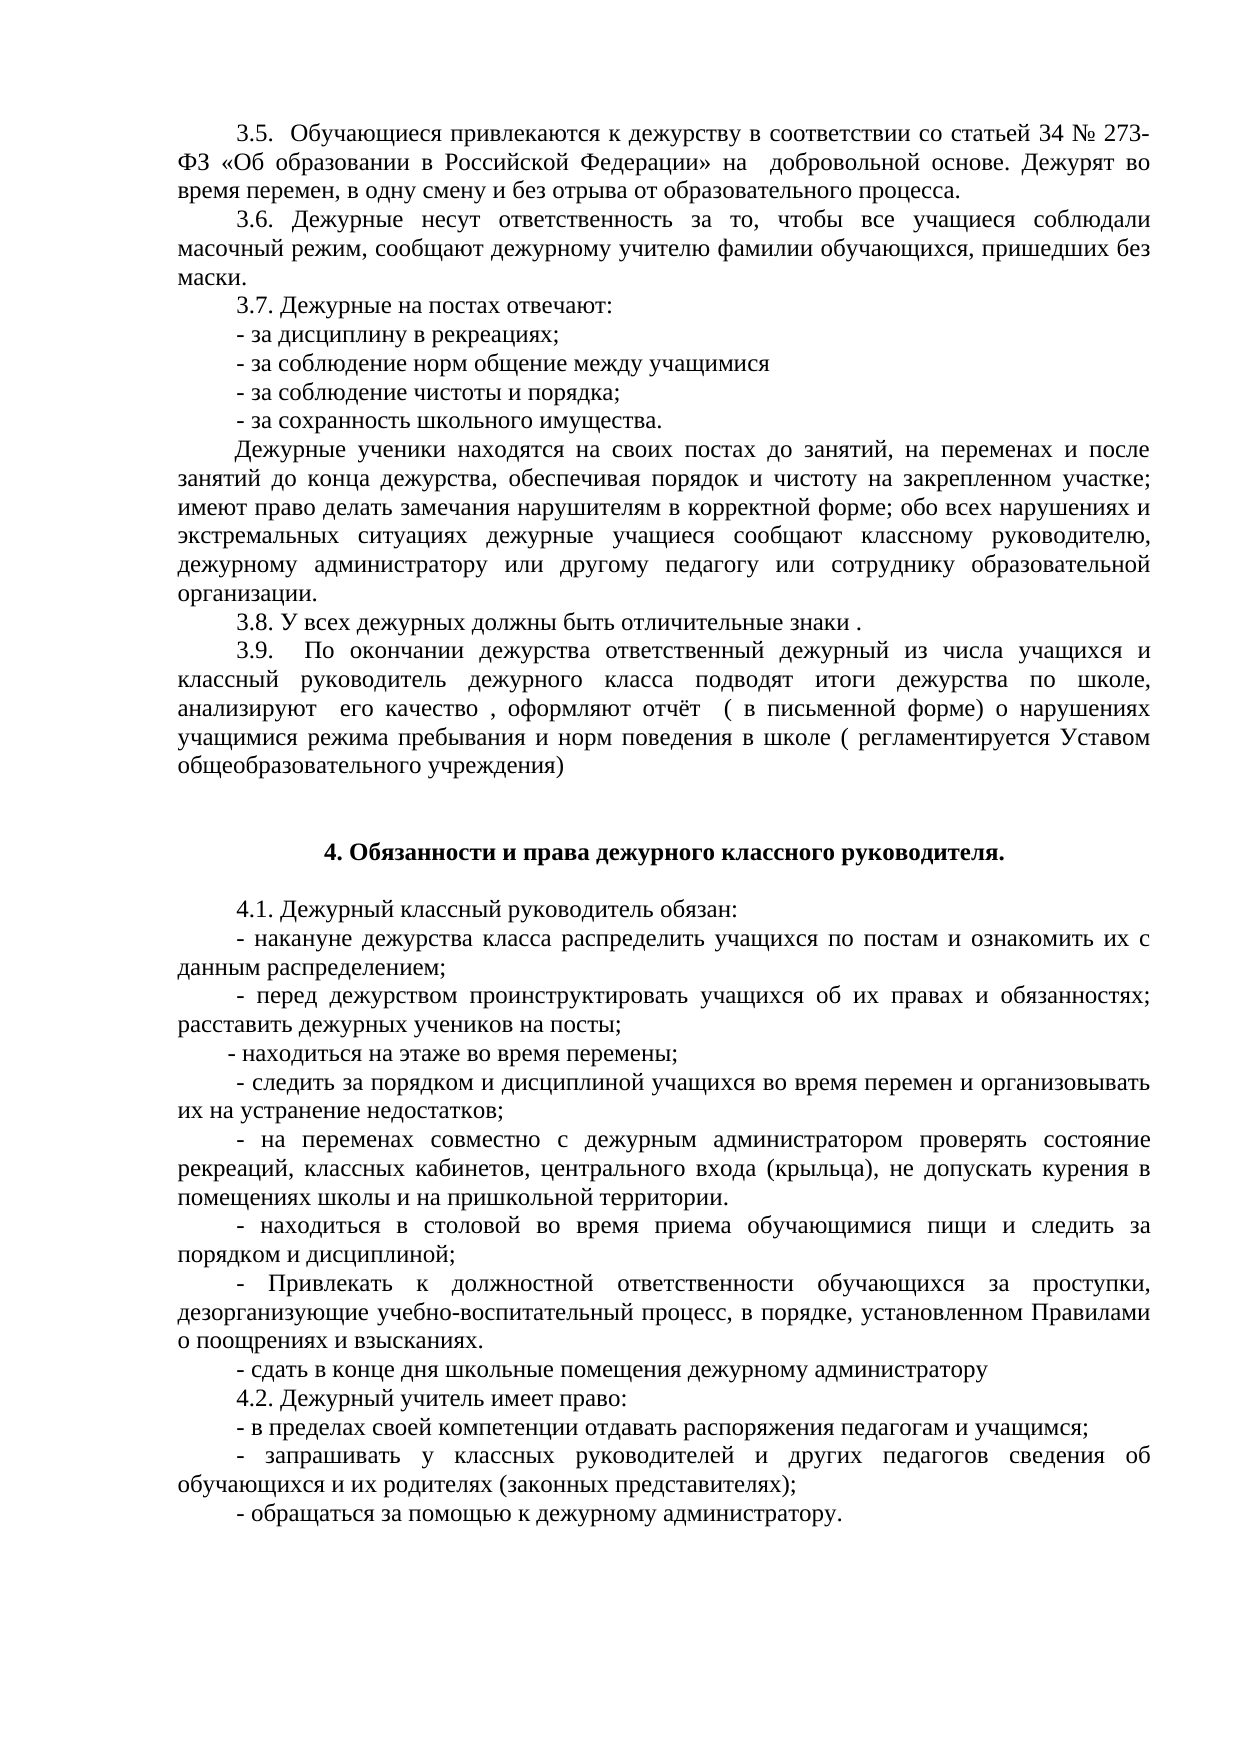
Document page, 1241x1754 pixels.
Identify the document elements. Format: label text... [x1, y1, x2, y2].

text - находиться в столовой во время приема обучающимися пищи и следить за порядком и дисциплиной; [177, 1211, 1152, 1268]
text - обращаться за помощью к дежурному администратору. [177, 1498, 1152, 1527]
text 3.8. У всех дежурных должны быть отличительные знаки . [177, 607, 1152, 636]
text - следить за порядком и дисциплиной учащихся во время перемен и организовывать их на устранение недостатков; [177, 1067, 1152, 1124]
text - за соблюдение чистоты и порядка; [177, 377, 1152, 406]
text 3.7. Дежурные на постах отвечают: [177, 291, 1152, 319]
text 3.6. Дежурные несут ответственность за то, чтобы все учащиеся соблюдали масочный режим, сообщают дежурному учителю фамилии обучающихся, пришедших без маски. [177, 204, 1152, 291]
text 4.1. Дежурный классный руководитель обязан: [177, 894, 1152, 923]
text - за сохранность школьного имущества. [177, 406, 1152, 434]
text - запрашивать у классных руководителей и других педагогов сведения об обучающихся и их родителях (законных представителях); [177, 1441, 1152, 1498]
text - накануне дежурства класса распределить учащихся по постам и ознакомить их с данным распределением; [177, 923, 1152, 981]
text Дежурные ученики находятся на своих постах до занятий, на переменах и после занятий до конца дежурства, обеспечивая порядок и чистоту на закрепленном участке; имеют право делать замечания нарушителям в корректной форме; обо всех нарушениях и экстремальных ситуациях дежурные учащиеся сообщают классному руководителю, дежурному администратору или другому педагогу или сотруднику образовательной организации. [177, 434, 1152, 607]
text 4.2. Дежурный учитель имеет право: [177, 1383, 1152, 1412]
text 3.5. Обучающиеся привлекаются к дежурству в соответствии со статьей 34 № 273-ФЗ «Об образовании в Российской Федерации» на добровольной основе. Дежурят во время перемен, в одну смену и без отрыва от образовательного процесса. [177, 118, 1152, 204]
text - находиться на этаже во время перемены; [177, 1038, 1152, 1067]
text 4. Обязанности и права дежурного классного руководителя. [177, 837, 1152, 866]
text - на переменах совместно с дежурным администратором проверять состояние рекреаций, классных кабинетов, центрального входа (крыльца), не допускать курения в помещениях школы и на пришкольной территории. [177, 1124, 1152, 1211]
text - в пределах своей компетенции отдавать распоряжения педагогам и учащимся; [177, 1412, 1152, 1441]
text 3.9. По окончании дежурства ответственный дежурный из числа учащихся и классный руководитель дежурного класса подводят итоги дежурства по школе, анализируют его качество , оформляют отчёт ( в письменной форме) о нарушениях учащимися режима пребывания и норм поведения в школе ( регламентируется Уставом общеобразовательного учреждения) [177, 636, 1152, 779]
text - перед дежурством проинструктировать учащихся об их правах и обязанностях; расставить дежурных учеников на посты; [177, 981, 1152, 1038]
text - сдать в конце дня школьные помещения дежурному администратору [177, 1354, 1152, 1383]
text - за соблюдение норм общение между учащимися [177, 348, 1152, 377]
text - за дисциплину в рекреациях; [177, 319, 1152, 348]
text - Привлекать к должностной ответственности обучающихся за проступки, дезорганизующие учебно-воспитательный процесс, в порядке, установленном Правилами о поощрениях и взысканиях. [177, 1268, 1152, 1354]
